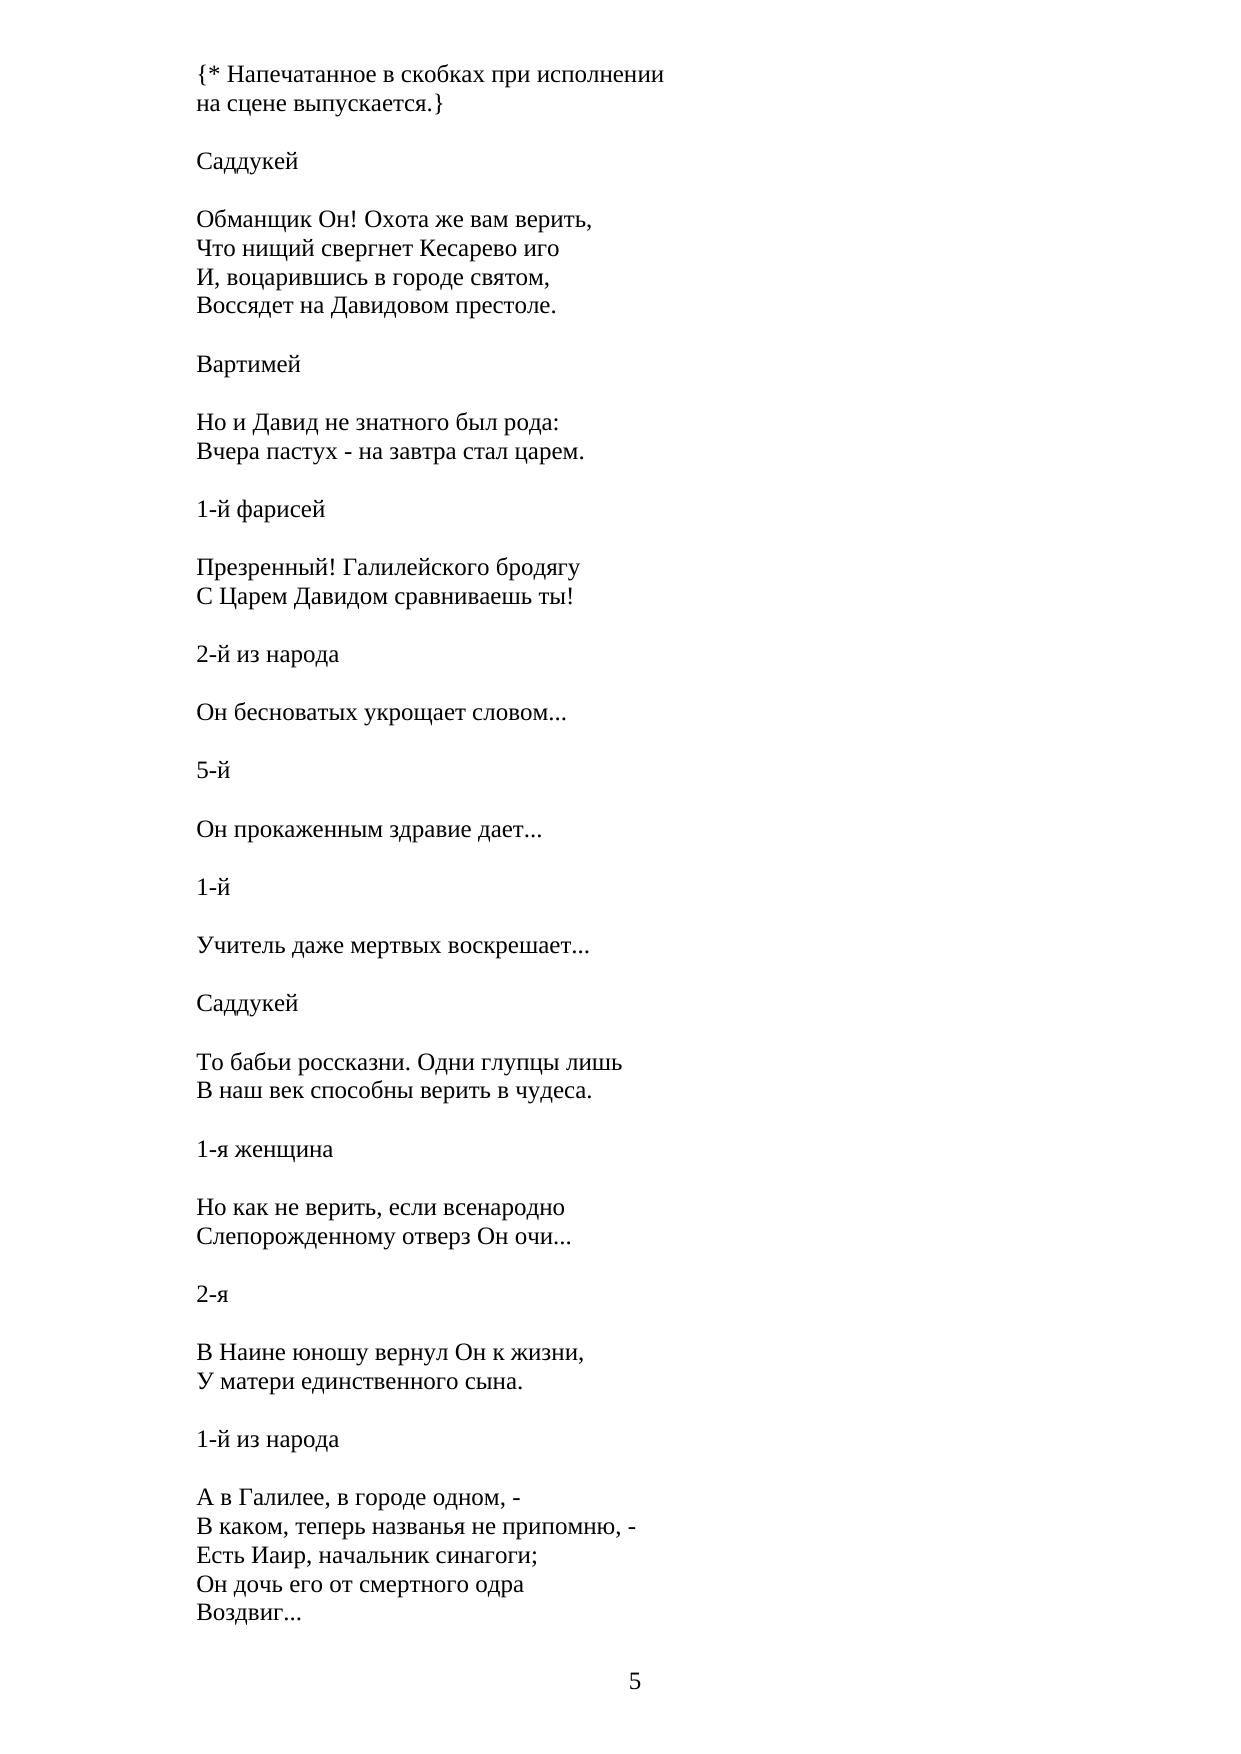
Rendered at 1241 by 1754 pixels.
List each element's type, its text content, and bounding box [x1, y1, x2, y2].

text Обманщик Он! Охота же вам верить, [177, 204, 1152, 233]
text Воздвиг... [177, 1597, 1152, 1626]
text С Царем Давидом сравниваешь ты! [177, 581, 1152, 610]
text 1-й [177, 872, 1152, 901]
text Есть Иаир, начальник синагоги; [177, 1540, 1152, 1569]
text Вчера пастух - на завтра стал царем. [177, 436, 1152, 464]
text Что нищий свергнет Кесарево иго [177, 233, 1152, 262]
text Презренный! Галилейского бродягу [177, 552, 1152, 581]
text 1-й фарисей [177, 494, 1152, 523]
text 2-й из народа [177, 639, 1152, 668]
text А в Галилее, в городе одном, - [177, 1482, 1152, 1511]
text Слепорожденному отверз Он очи... [177, 1221, 1152, 1249]
text В Наине юношу вернул Он к жизни, [177, 1337, 1152, 1366]
text Учитель даже мертвых воскрешает... [177, 930, 1152, 959]
text {* Напечатанное в скобках при исполнении [177, 59, 1152, 88]
text И, воцарившись в городе святом, [177, 262, 1152, 291]
text на сцене выпускается.} [177, 88, 1152, 117]
text Саддукей [177, 146, 1152, 175]
text Вартимей [177, 349, 1152, 377]
text Он дочь его от смертного одра [177, 1569, 1152, 1597]
text Воссядет на Давидовом престоле. [177, 291, 1152, 319]
text 1-я женщина [177, 1134, 1152, 1162]
text Он бесноватых укрощает словом... [177, 697, 1152, 726]
text 5-й [177, 756, 1152, 784]
text Но как не верить, если всенародно [177, 1192, 1152, 1221]
text Но и Давид не знатного был рода: [177, 407, 1152, 436]
text 1-й из народа [177, 1424, 1152, 1453]
text Он прокаженным здравие дает... [177, 814, 1152, 843]
text У матери единственного сына. [177, 1366, 1152, 1395]
text В каком, теперь названья не припомню, - [177, 1511, 1152, 1540]
text 2-я [177, 1279, 1152, 1308]
text Саддукей [177, 988, 1152, 1017]
text То бабьи россказни. Одни глупцы лишь [177, 1047, 1152, 1076]
text В наш век способны верить в чудеса. [177, 1076, 1152, 1104]
